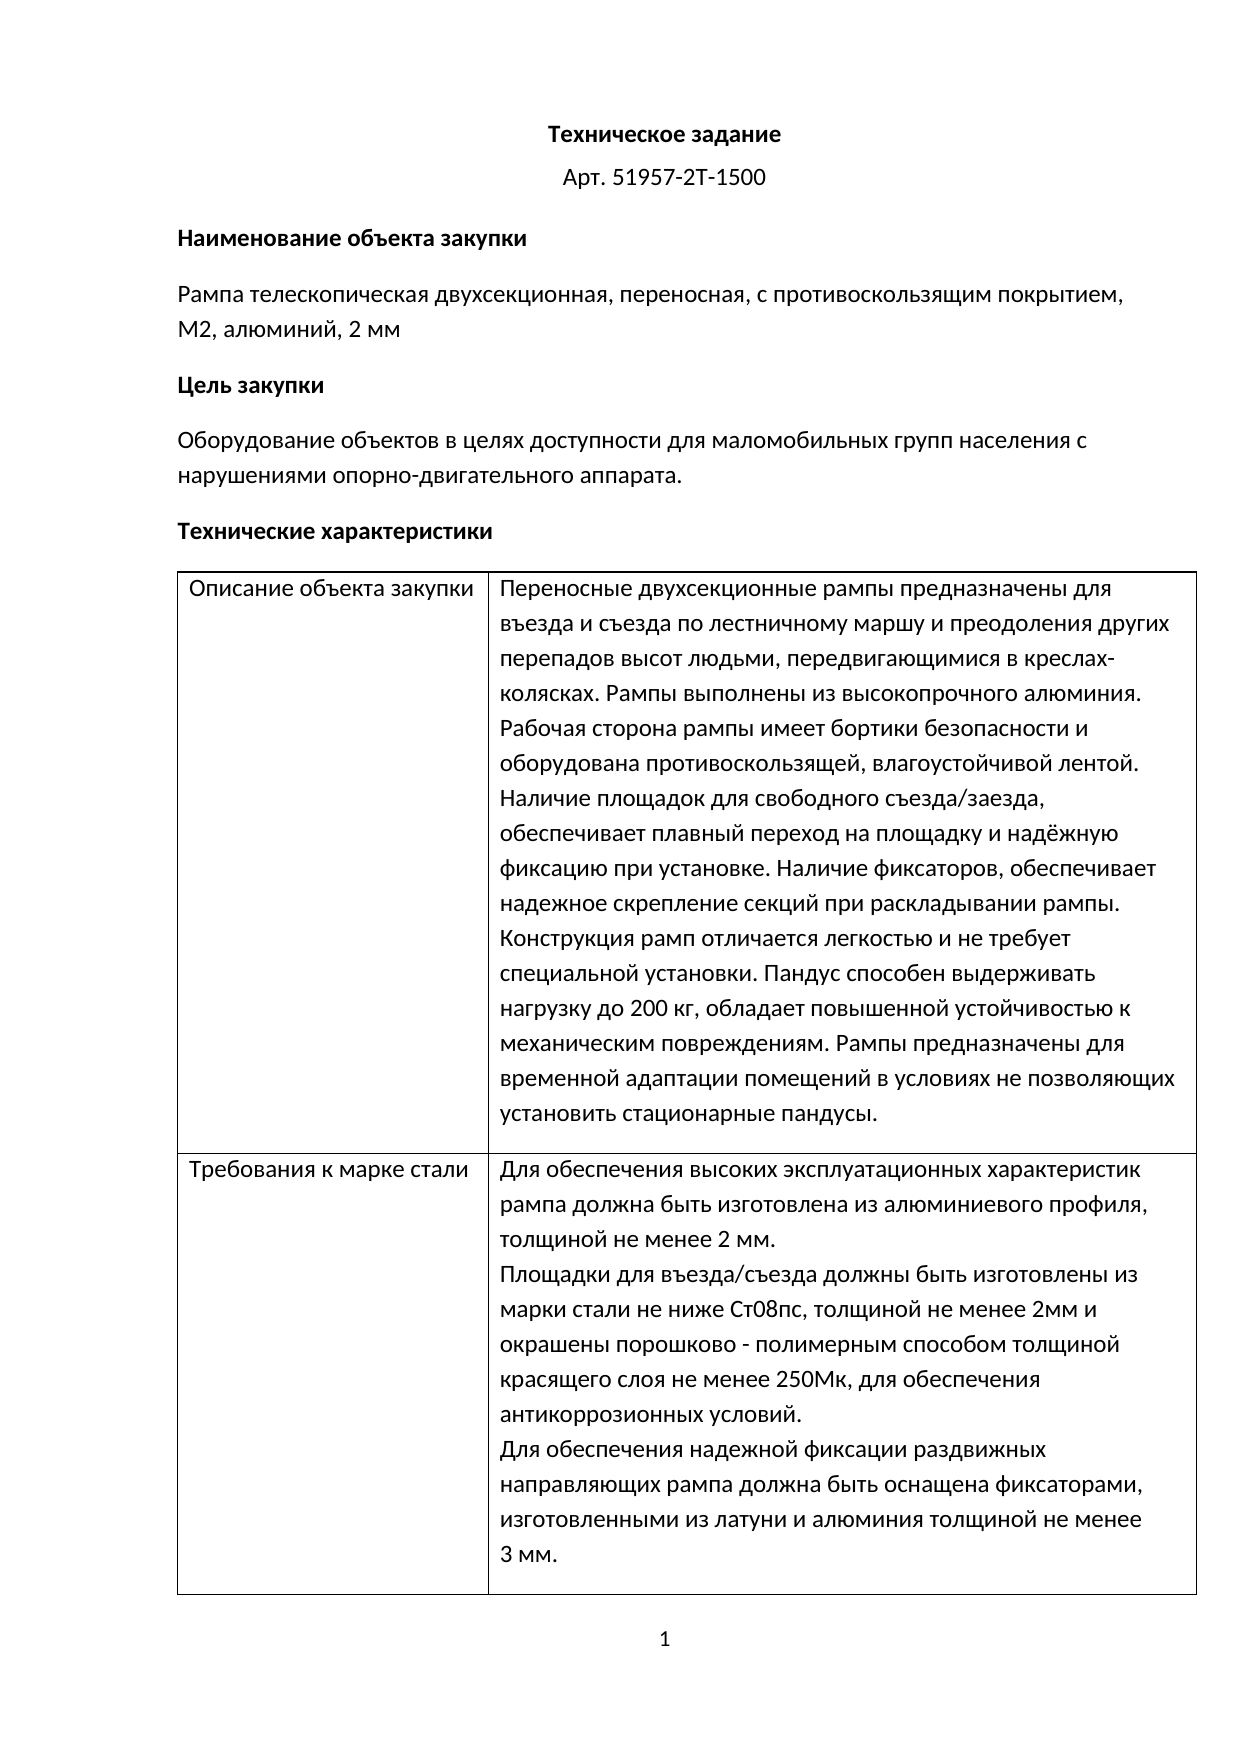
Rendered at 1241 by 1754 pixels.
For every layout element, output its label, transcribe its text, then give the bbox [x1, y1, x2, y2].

text Цель закупки [177, 369, 1152, 399]
text Арт. 51957-2Т-1500 [177, 161, 1152, 192]
text Технические характеристики [177, 516, 1152, 546]
text Наименование объекта закупки [177, 222, 1152, 253]
text Оборудование объектов в целях доступности для маломобильных групп населения с нарушениями опорно-двигательного аппарата. [177, 425, 1152, 490]
table_header Переносные двухсекционные рампы предназначены для въезда и съезда по лестничному маршу и преодоления других перепадов высот людьми, передвигающимися в креслах-колясках. Рампы выполнены из высокопрочного алюминия. Рабочая сторона рампы имеет бортики безопасности и оборудована противоскользящей, влагоустойчивой лентой. Наличие площадок для свободного съезда/заезда, обеспечивает плавный переход на площадку и надёжную фиксацию при установке. Наличие фиксаторов, обеспечивает надежное скрепление секций при раскладывании рампы. Конструкция рамп отличается легкостью и не требует специальной установки. Пандус способен выдерживать нагрузку до 200 кг, обладает повышенной устойчивостью к механическим повреждениям. Рампы предназначены для временной адаптации помещений в условиях не позволяющих установить стационарные пандусы. [489, 573, 1196, 1153]
table_header Описание объекта закупки [178, 573, 488, 1153]
text Рампа телескопическая двухсекционная, переносная, с противоскользящим покрытием, М2, алюминий, 2 мм [177, 278, 1152, 343]
text Техническое задание [177, 118, 1152, 149]
table_cell Требования к марке стали [178, 1154, 488, 1594]
table_cell Для обеспечения высоких эксплуатационных характеристик рампа должна быть изготовлена из алюминиевого профиля, толщиной не менее 2 мм. Площадки для въезда/съезда должны быть изготовлены из марки стали не ниже Ст08пс, толщиной не менее 2мм и окрашены порошково - полимерным способом толщиной красящего слоя не менее 250Мк, для обеспечения антикоррозионных условий. Для обеспечения надежной фиксации раздвижных направляющих рампа должна быть оснащена фиксаторами, изготовленными из латуни и алюминия толщиной не менее 3 мм. [489, 1154, 1196, 1594]
